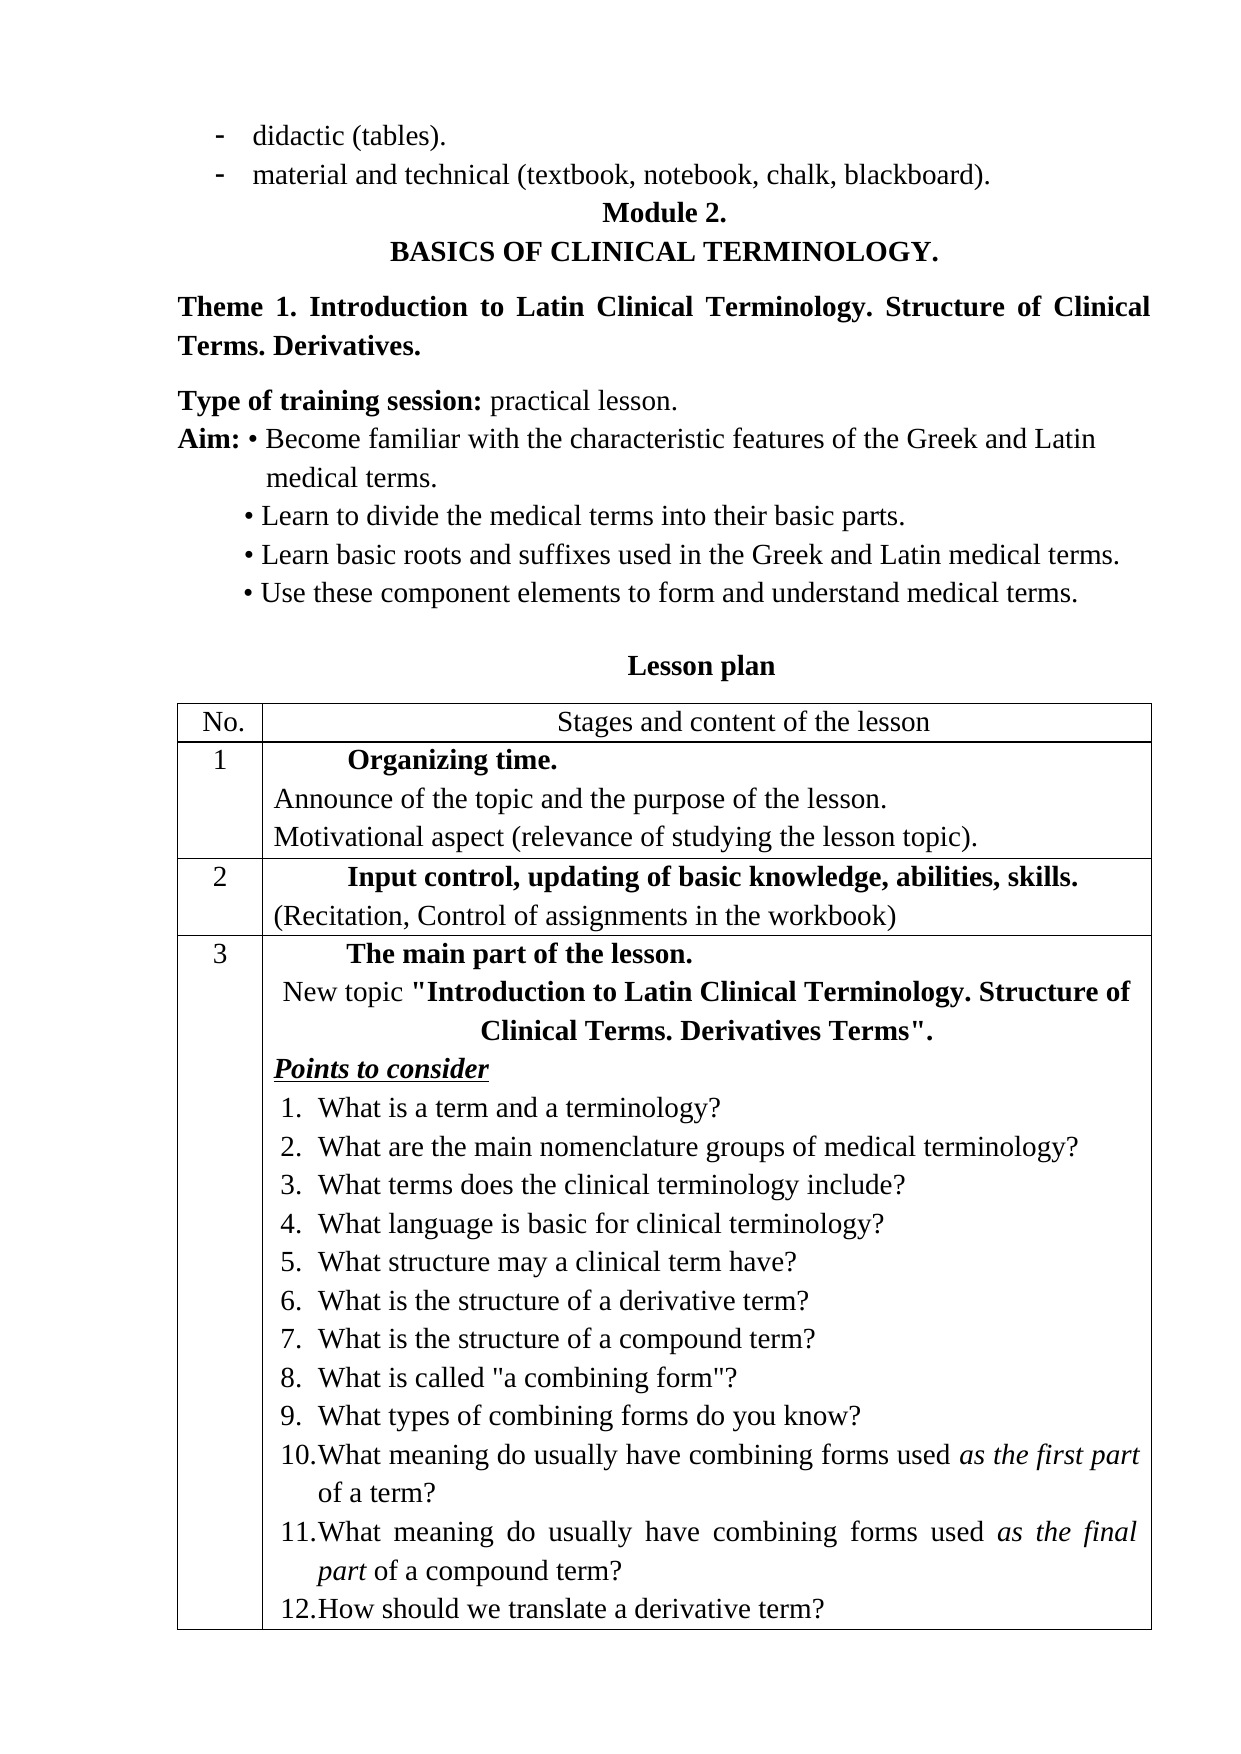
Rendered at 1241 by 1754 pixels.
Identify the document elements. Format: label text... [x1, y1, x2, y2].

list material and technical (textbook, notebook, chalk, blackboard). [215, 157, 1152, 190]
text • Learn to divide the medical terms into their basic parts. [177, 498, 1152, 532]
table_header Stages and content of the lesson [263, 704, 1151, 741]
table_cell Input control, updating of basic knowledge, abilities, skills. (Recitation, Control of assignments in the workbook) [263, 859, 1151, 935]
text Type of training session: practical lesson. [177, 383, 1152, 416]
list didactic (tables). [215, 118, 1152, 152]
text Lesson plan [177, 648, 1152, 681]
text • Learn basic roots and suffixes used in the Greek and Latin medical terms. [177, 537, 1152, 571]
table_cell 3 [178, 936, 262, 1629]
text Basics of clinical terminology. [177, 234, 1152, 267]
text Module 2. [177, 195, 1152, 229]
text Aim: • Become familiar with the characteristic features of the Greek and Latin medical terms. [177, 421, 1152, 493]
table_cell Organizing time. Announce of the topic and the purpose of the lesson. Motivational aspect (relevance of studying the lesson topic). [263, 743, 1151, 858]
table_header No. [178, 704, 262, 741]
table_cell 1 [178, 743, 262, 858]
text • Use these component elements to form and understand medical terms. [177, 576, 1152, 609]
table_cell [263, 936, 1151, 1629]
table_cell 2 [178, 859, 262, 935]
text Theme 1. Introduction to Latin Clinical Terminology. Structure of Clinical Terms. Derivatives. [177, 289, 1152, 361]
